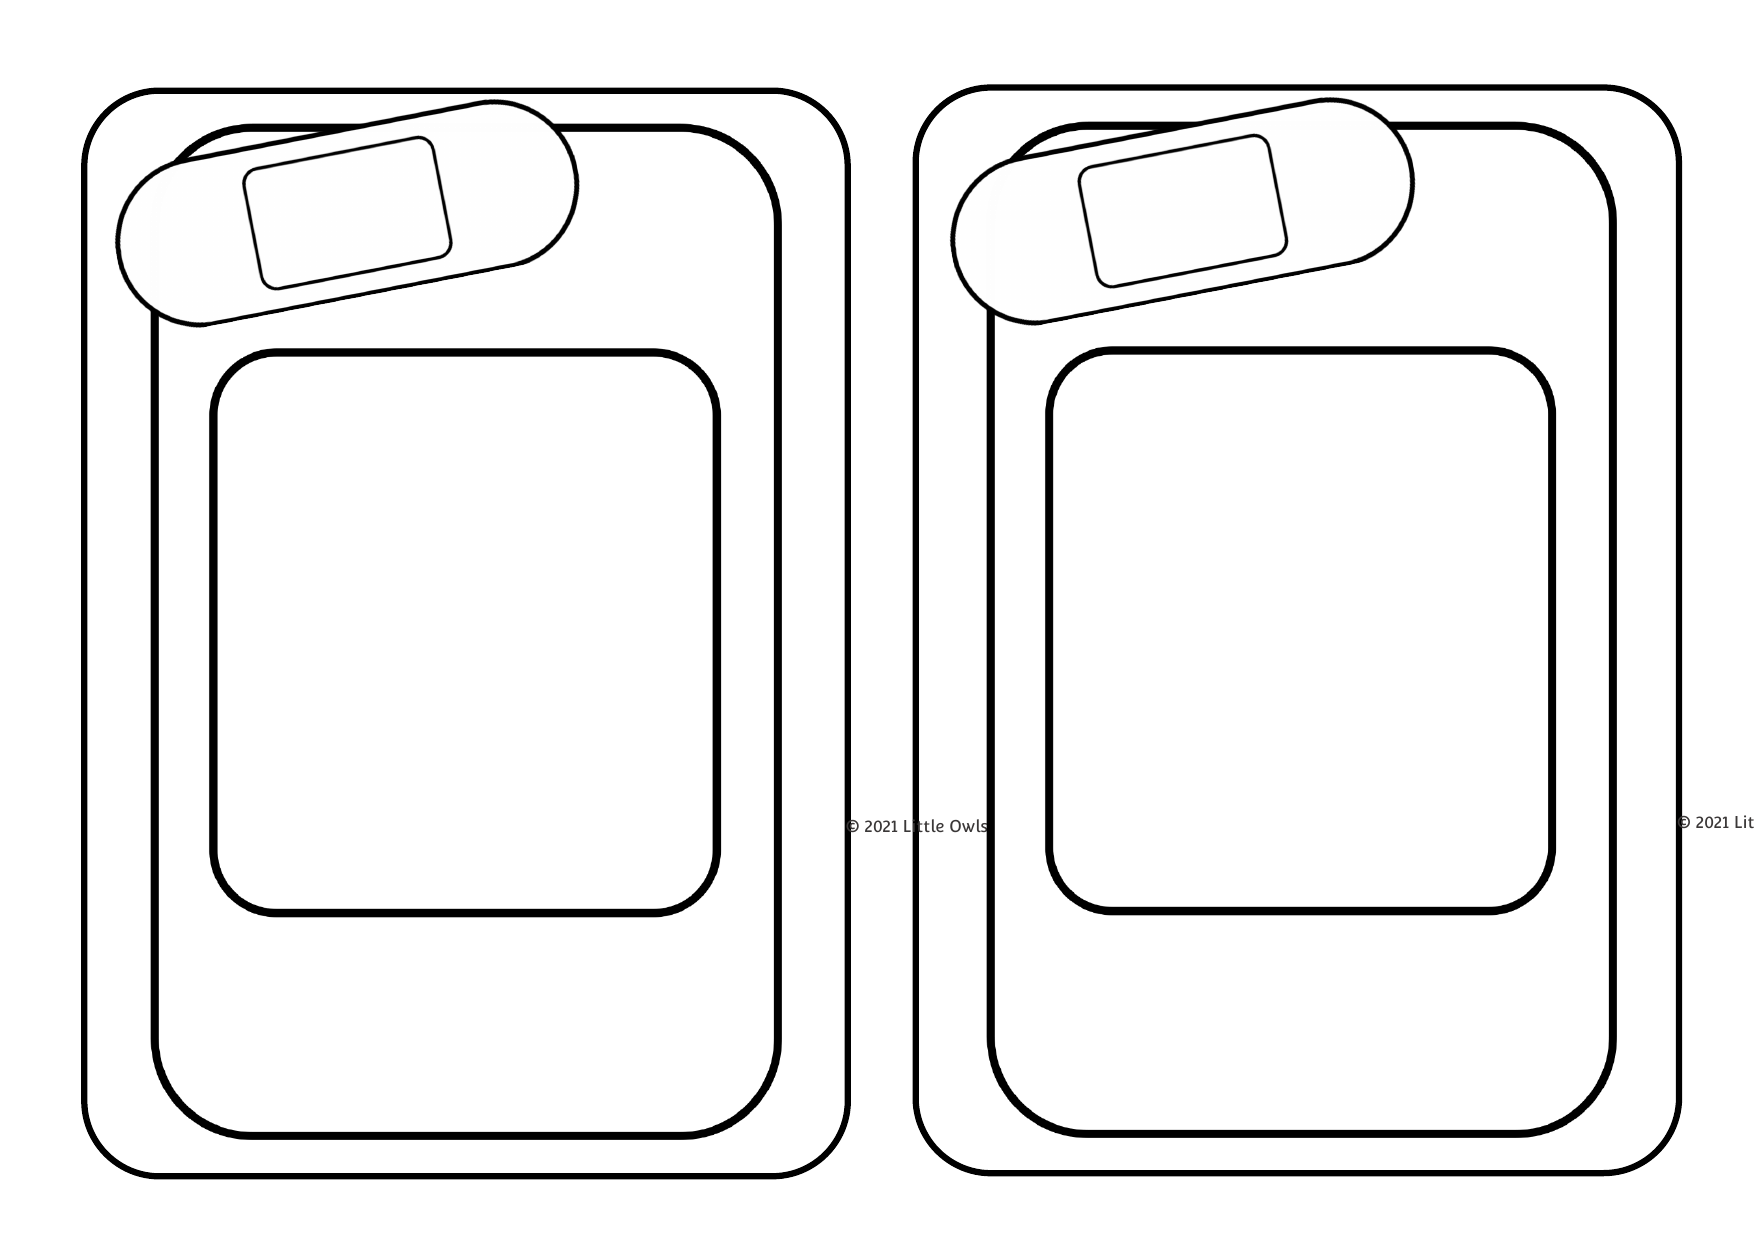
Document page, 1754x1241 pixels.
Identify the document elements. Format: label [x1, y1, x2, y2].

picture [936, 82, 1617, 1138]
picture [101, 84, 782, 1140]
